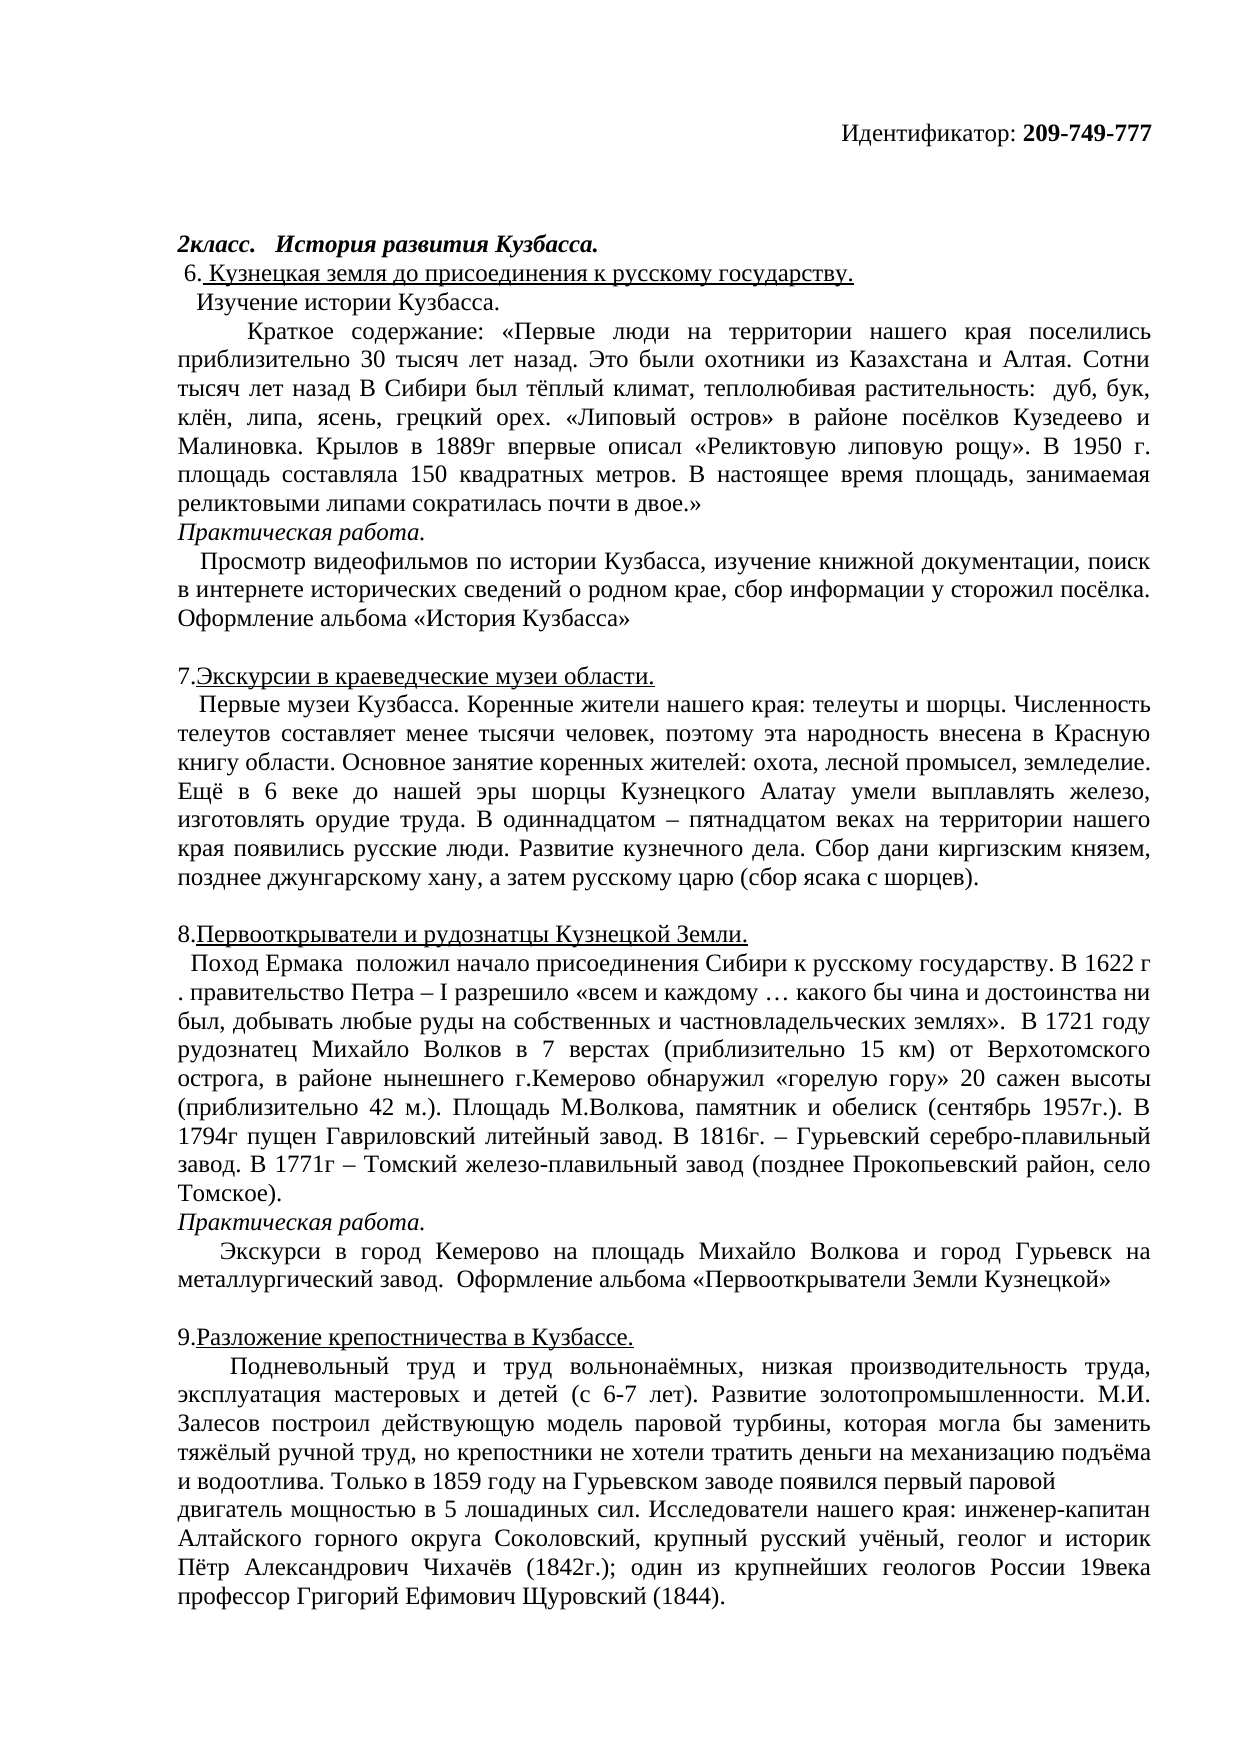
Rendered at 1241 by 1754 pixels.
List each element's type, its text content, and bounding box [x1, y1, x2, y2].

text 8.Первооткрыватели и рудознатцы Кузнецкой Земли. [177, 919, 1152, 948]
text двигатель мощностью в 5 лошадиных сил. Исследователи нашего края: инженер-капитан Алтайского горного округа Соколовский, крупный русский учёный, геолог и историк Пётр Александрович Чихачёв (1842г.); один из крупнейших геологов России 19века профессор Григорий Ефимович Щуровский (1844). [177, 1494, 1152, 1609]
text Практическая работа. [177, 517, 1152, 546]
text 9.Разложение крепостничества в Кузбассе. [177, 1322, 1152, 1351]
text Краткое содержание: «Первые люди на территории нашего края поселились приблизительно 30 тысяч лет назад. Это были охотники из Казахстана и Алтая. Сотни тысяч лет назад В Сибири был тёплый климат, теплолюбивая растительность: дуб, бук, клён, липа, ясень, грецкий орех. «Липовый остров» в районе посёлков Кузедеево и Малиновка. Крылов в 1889г впервые описал «Реликтовую липовую рощу». В 1950 г. площадь составляла 150 квадратных метров. В настоящее время площадь, занимаемая реликтовыми липами сократилась почти в двое.» [177, 316, 1152, 517]
text Просмотр видеофильмов по истории Кузбасса, изучение книжной документации, поиск в интернете исторических сведений о родном крае, сбор информации у сторожил посёлка. Оформление альбома «История Кузбасса» [177, 546, 1152, 632]
text Поход Ермака положил начало присоединения Сибири к русскому государству. В 1622 г . правительство Петра – I разрешило «всем и каждому … какого бы чина и достоинства ни был, добывать любые руды на собственных и частновладельческих землях». В 1721 году рудознатец Михайло Волков в 7 верстах (приблизительно 15 км) от Верхотомского острога, в районе нынешнего г.Кемерово обнаружил «горелую гору» 20 сажен высоты (приблизительно 42 м.). Площадь М.Волкова, памятник и обелиск (сентябрь 1957г.). В 1794г пущен Гавриловский литейный завод. В 1816г. – Гурьевский серебро-плавильный завод. В 1771г – Томский железо-плавильный завод (позднее Прокопьевский район, село Томское). [177, 948, 1152, 1207]
text Подневольный труд и труд вольнонаёмных, низкая производительность труда, эксплуатация мастеровых и детей (с 6-7 лет). Развитие золотопромышленности. М.И. Залесов построил действующую модель паровой турбины, которая могла бы заменить тяжёлый ручной труд, но крепостники не хотели тратить деньги на механизацию подъёма и водоотлива. Только в 1859 году на Гурьевском заводе появился первый паровой [177, 1351, 1152, 1494]
text Первые музеи Кузбасса. Коренные жители нашего края: телеуты и шорцы. Численность телеутов составляет менее тысячи человек, поэтому эта народность внесена в Красную книгу области. Основное занятие коренных жителей: охота, лесной промысел, земледелие. Ещё в 6 веке до нашей эры шорцы Кузнецкого Алатау умели выплавлять железо, изготовлять орудие труда. В одиннадцатом – пятнадцатом веках на территории нашего края появились русские люди. Развитие кузнечного дела. Сбор дани киргизским князем, позднее джунгарскому хану, а затем русскому царю (сбор ясака с шорцев). [177, 689, 1152, 891]
text 6. Кузнецкая земля до присоединения к русскому государству. [177, 258, 1152, 287]
text 2класс. История развития Кузбасса. [177, 229, 1152, 258]
text Экскурси в город Кемерово на площадь Михайло Волкова и город Гурьевск на металлургический завод. Оформление альбома «Первооткрыватели Земли Кузнецкой» [177, 1236, 1152, 1293]
text 7.Экскурсии в краеведческие музеи области. [177, 661, 1152, 689]
text Практическая работа. [177, 1207, 1152, 1236]
text Идентификатор: 209-749-777 [177, 118, 1152, 147]
text Изучение истории Кузбасса. [177, 287, 1152, 316]
